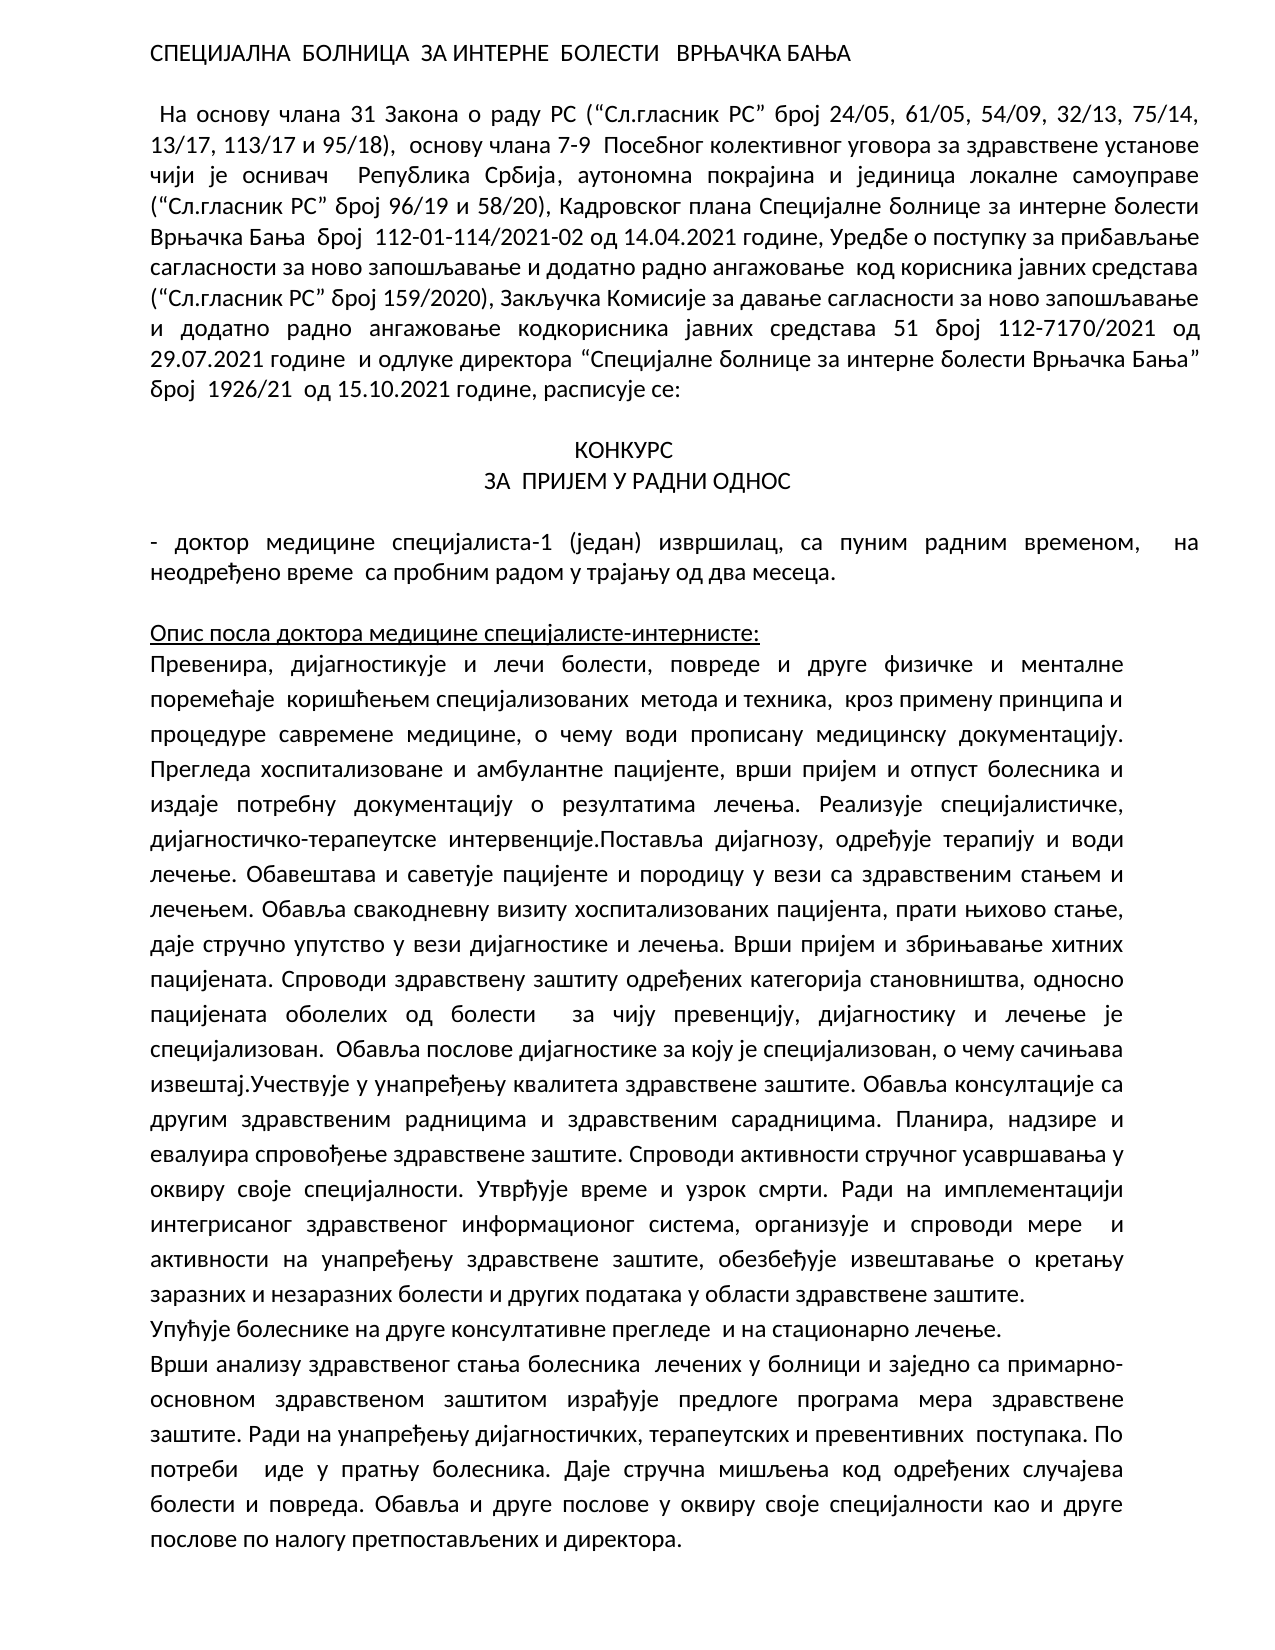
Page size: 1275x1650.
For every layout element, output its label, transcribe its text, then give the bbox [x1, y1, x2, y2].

list Упућује болеснике на друге консултативне прегледе и на стационарно лечење. [150, 1313, 1125, 1343]
text На основу члана 31 Закона о раду РС (“Сл.гласник РС” број 24/05, 61/05, 54/09, 32/13, 75/14, 13/17, 113/17 и 95/18), основу члана 7-9 Посебног колективног уговора за здравствене установе чији је оснивач Република Србија, аутономна покрајина и јединица локалне самоуправе (“Сл.гласник РС” број 96/19 и 58/20), Кадровског плана Специјалне болнице за интерне болести Врњачка Бања број 112-01-114/2021-02 од 14.04.2021 године, Уредбe о поступку за прибављање сагласности за ново запошљавање и додатно радно ангажовање код корисника јавних средстава (“Сл.гласник РС” број 159/2020), Закључка Комисије за давање сагласности за ново запошљавање и додатно радно ангажовање кодкорисника јавних средстава 51 број 112-7170/2021 од 29.07.2021 године и одлуке директора “Специјалне болнице за интерне болести Врњачка Бања” број 1926/21 од 15.10.2021 године, расписује се: [150, 98, 1200, 404]
text КОНКУРС [150, 434, 1200, 465]
list Врши анализу здравственог стања болесника лечених у болници и заједно са примарно-основном здравственом заштитом израђује предлоге програма мера здравствене заштите. Ради на унапређењу дијагностичких, терапеутских и превентивних поступака. По потреби иде у пратњу болесника. Даје стручна мишљења код одређених случајева болести и повреда. Обавља и друге послове у оквиру своје специјалности као и друге послове по налогу претпостављених и директора. [150, 1348, 1125, 1553]
text СПЕЦИЈАЛНА БОЛНИЦА ЗА ИНТЕРНЕ БОЛЕСТИ ВРЊАЧКА БАЊА [150, 37, 1200, 68]
text - доктор медицине специјалиста-1 (један) извршилац, са пуним радним временом, на неодређено време са пробним радом у трајању од два месеца. [150, 526, 1200, 587]
text ЗА ПРИЈЕМ У РАДНИ ОДНОС [150, 465, 1200, 495]
list Превенира, дијагностикује и лечи болести, повреде и друге физичке и менталне поремећаје коришћењем специјализованих метода и техника, кроз примену принципа и процедуре савремене медицине, о чему води прописану медицинску документацију. Прегледа хоспитализоване и амбулантне пацијенте, врши пријем и отпуст болесника и издаје потребну документацију о резултатима лечења. Реализује специјалистичке, дијагностичко-терапеутске интервенције.Поставља дијагнозу, одређује терапију и води лечење. Обавештава и саветује пацијенте и породицу у вези са здравственим стањем и лечењем. Обавља свакодневну визиту хоспитализованих пацијента, прати њихово стање, даје стручно упутство у вези дијагностике и лечења. Врши пријем и збрињавање хитних пацијената. Спроводи здравствену заштиту одређених категорија становништва, односно пацијената оболелих од болести за чију превенцију, дијагностику и лечење је специјализован. Обавља послове дијагностике за коју је специјализован, о чему сачињава извештај.Учествује у унапређењу квалитета здравствене заштите. Обавља консултације са другим здравственим радницима и здравственим сарадницима. Планира, надзире и евалуира спровођење здравствене заштите. Спроводи активности стручног усавршавања у оквиру своје специјалности. Утврђује време и узрок смрти. Ради на имплементацији интегрисаног здравственог информационог система, организује и спроводи мере и активности на унапређењу здравствене заштите, обезбеђује извештавање о кретању заразних и незаразних болести и других података у области здравствене заштите. [150, 648, 1125, 1308]
text Опис посла доктора медицине специјалисте-интернисте: [150, 617, 1200, 648]
